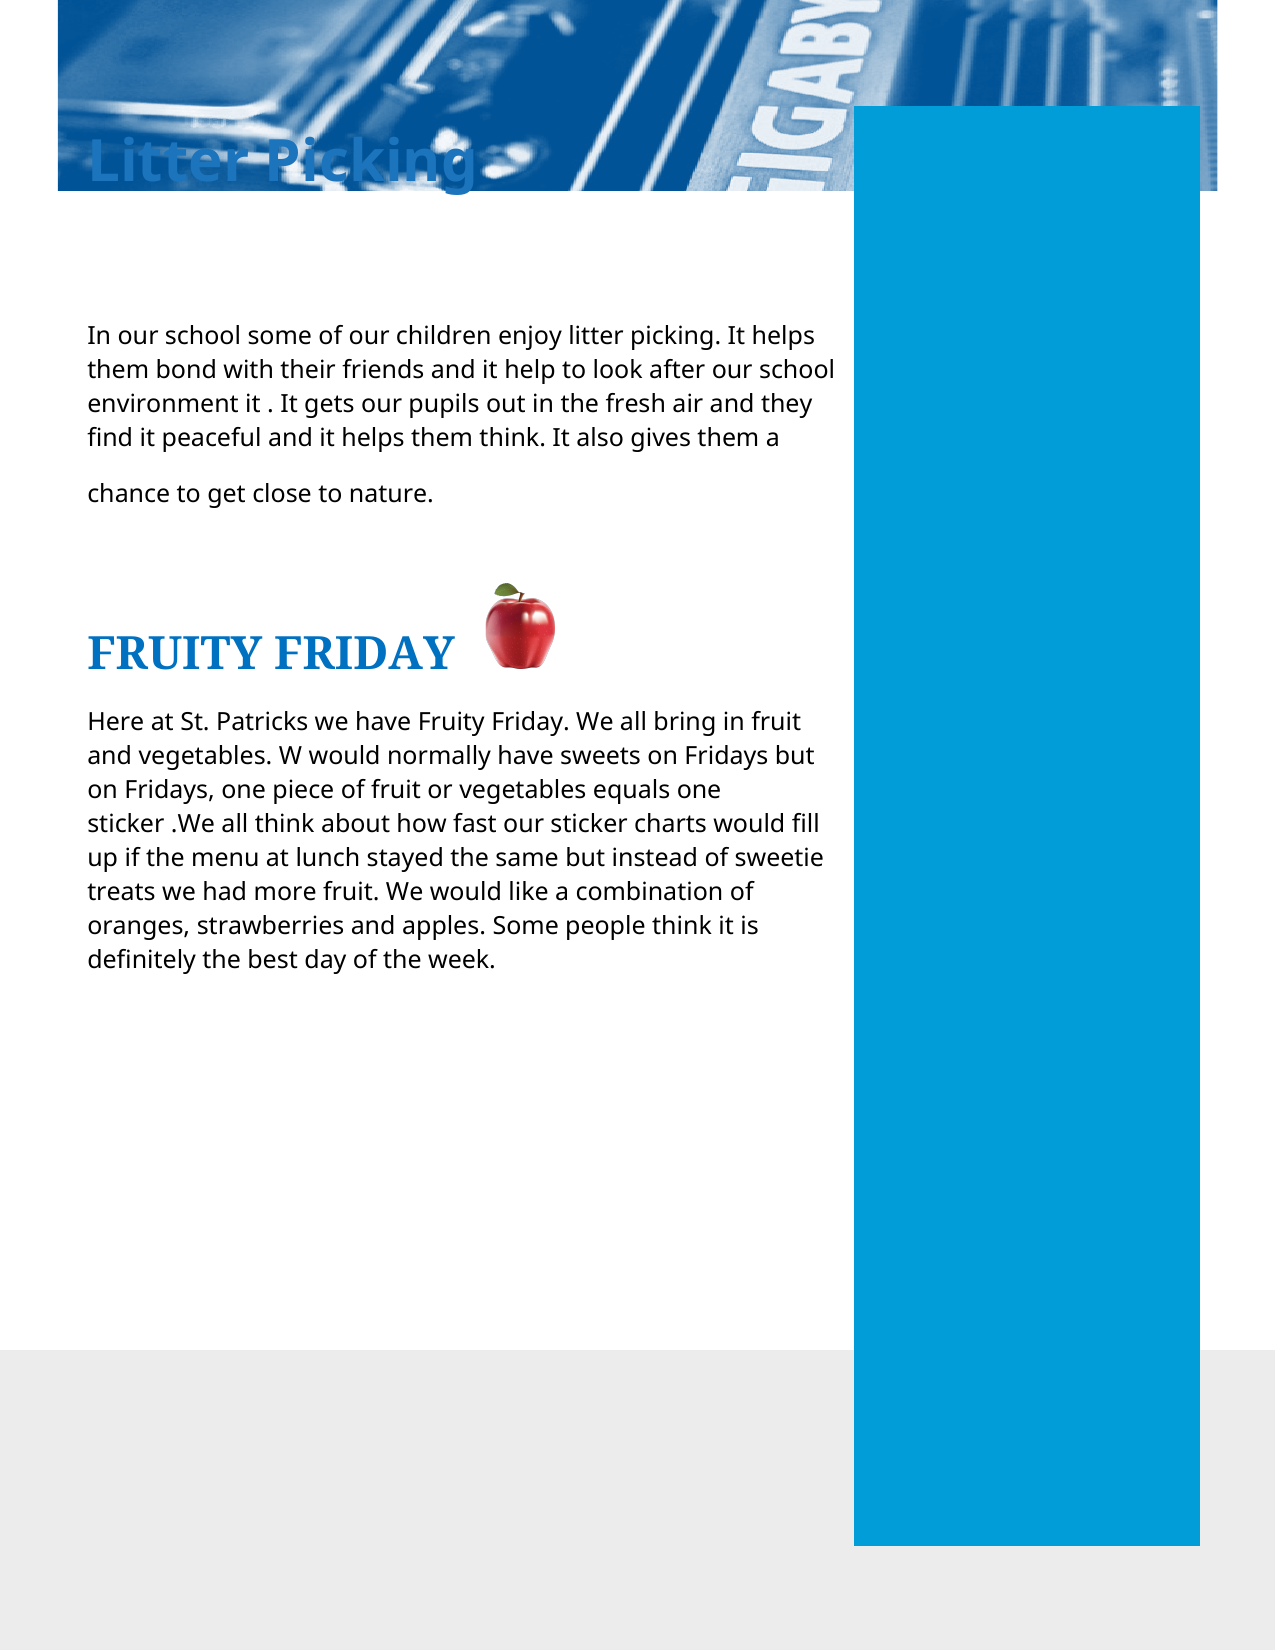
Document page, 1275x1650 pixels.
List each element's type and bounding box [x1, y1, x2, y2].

table_cell [75, 106, 854, 1546]
picture [485, 583, 555, 669]
